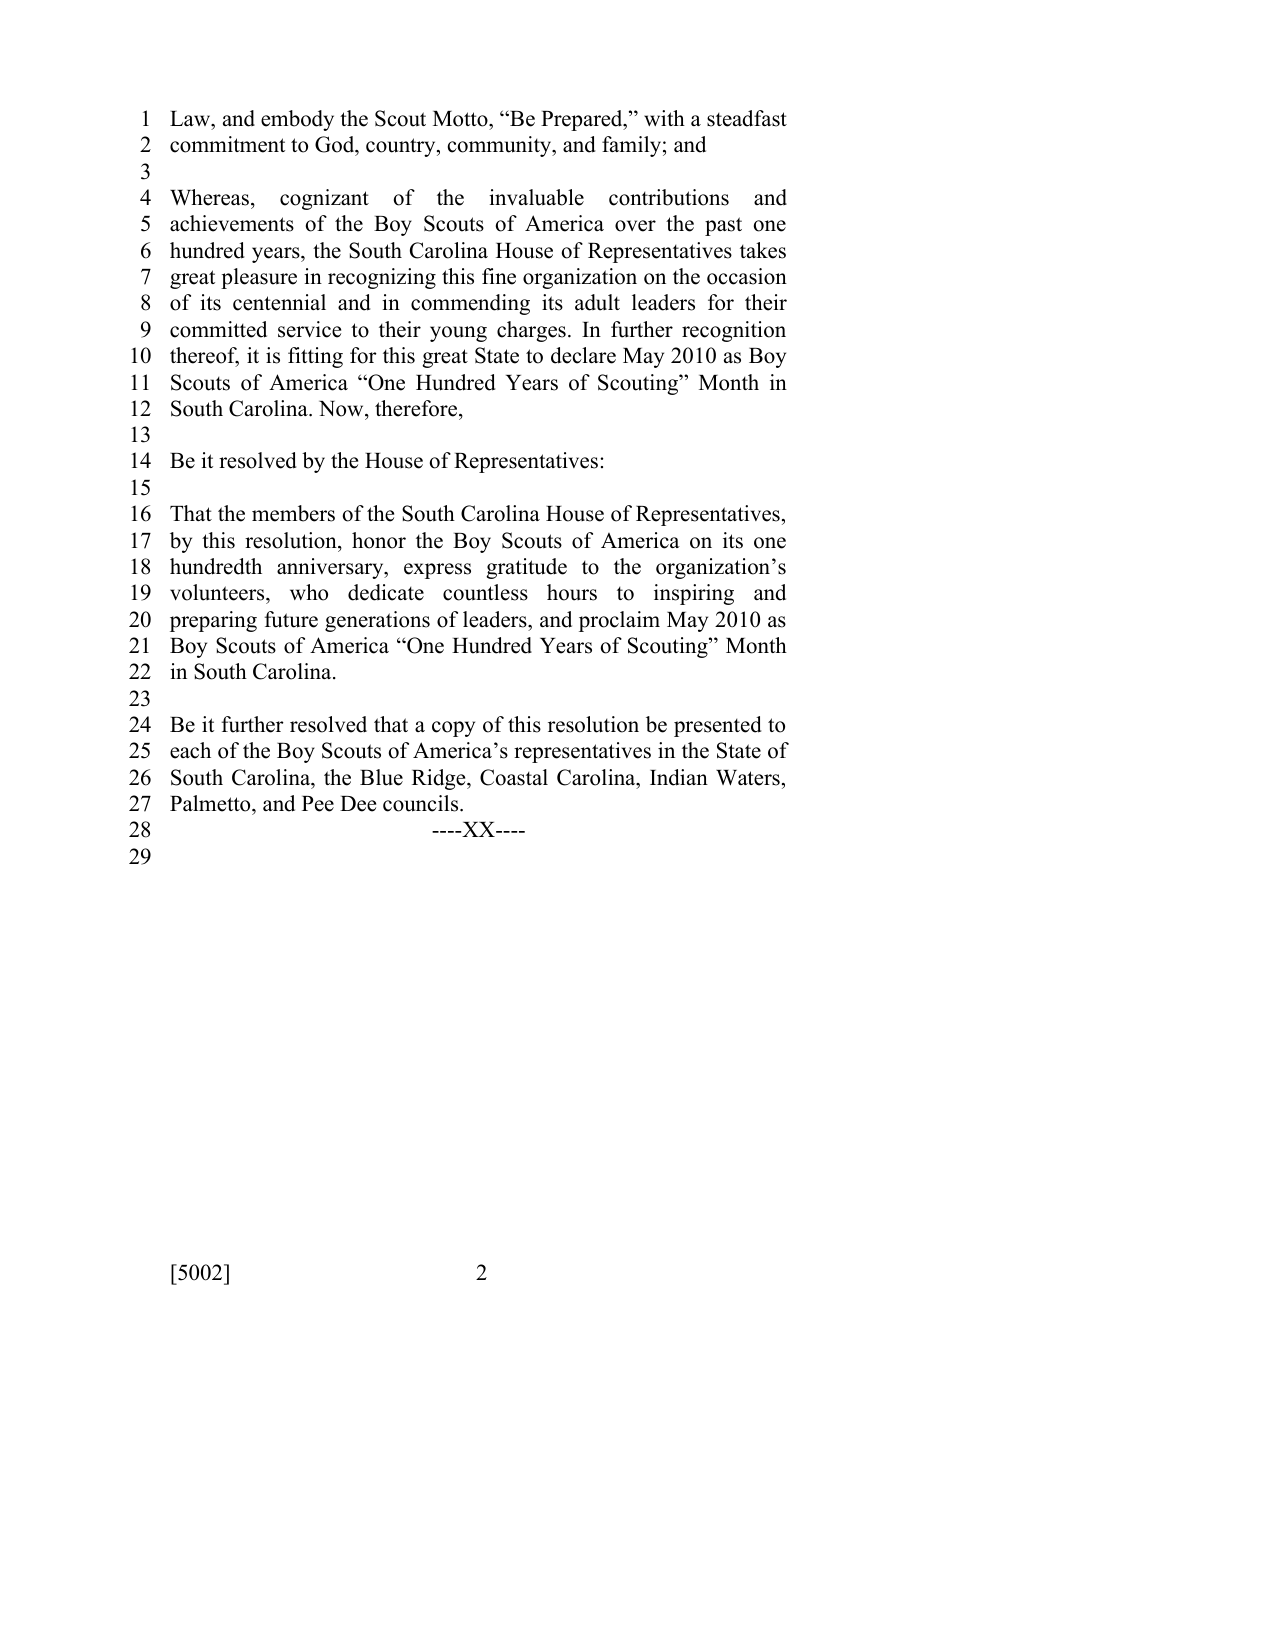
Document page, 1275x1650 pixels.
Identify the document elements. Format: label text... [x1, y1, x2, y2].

text That the members of the South Carolina House of Representatives, by this resolution, honor the Boy Scouts of America on its one hundredth anniversary, express gratitude to the organization’s volunteers, who dedicate countless hours to inspiring and preparing future generations of leaders, and proclaim May 2010 as Boy Scouts of America “One Hundred Years of Scouting” Month in South Carolina. [169, 500, 787, 685]
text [169, 105, 787, 158]
text Whereas, cognizant of the invaluable contributions and achievements of the Boy Scouts of America over the past one hundred years, the South Carolina House of Representatives takes great pleasure in recognizing this fine organization on the occasion of its centennial and in commending its adult leaders for their committed service to their young charges. In further recognition thereof, it is fitting for this great State to declare May 2010 as Boy Scouts of America “One Hundred Years of Scouting” Month in South Carolina. Now, therefore, [169, 184, 787, 421]
text Be it resolved by the House of Representatives: [169, 448, 787, 474]
text Be it further resolved that a copy of this resolution be presented to each of the Boy Scouts of America’s representatives in the State of South Carolina, the Blue Ridge, Coastal Carolina, Indian Waters, Palmetto, and Pee Dee councils. [169, 711, 787, 817]
text ----XX---- [169, 817, 787, 843]
